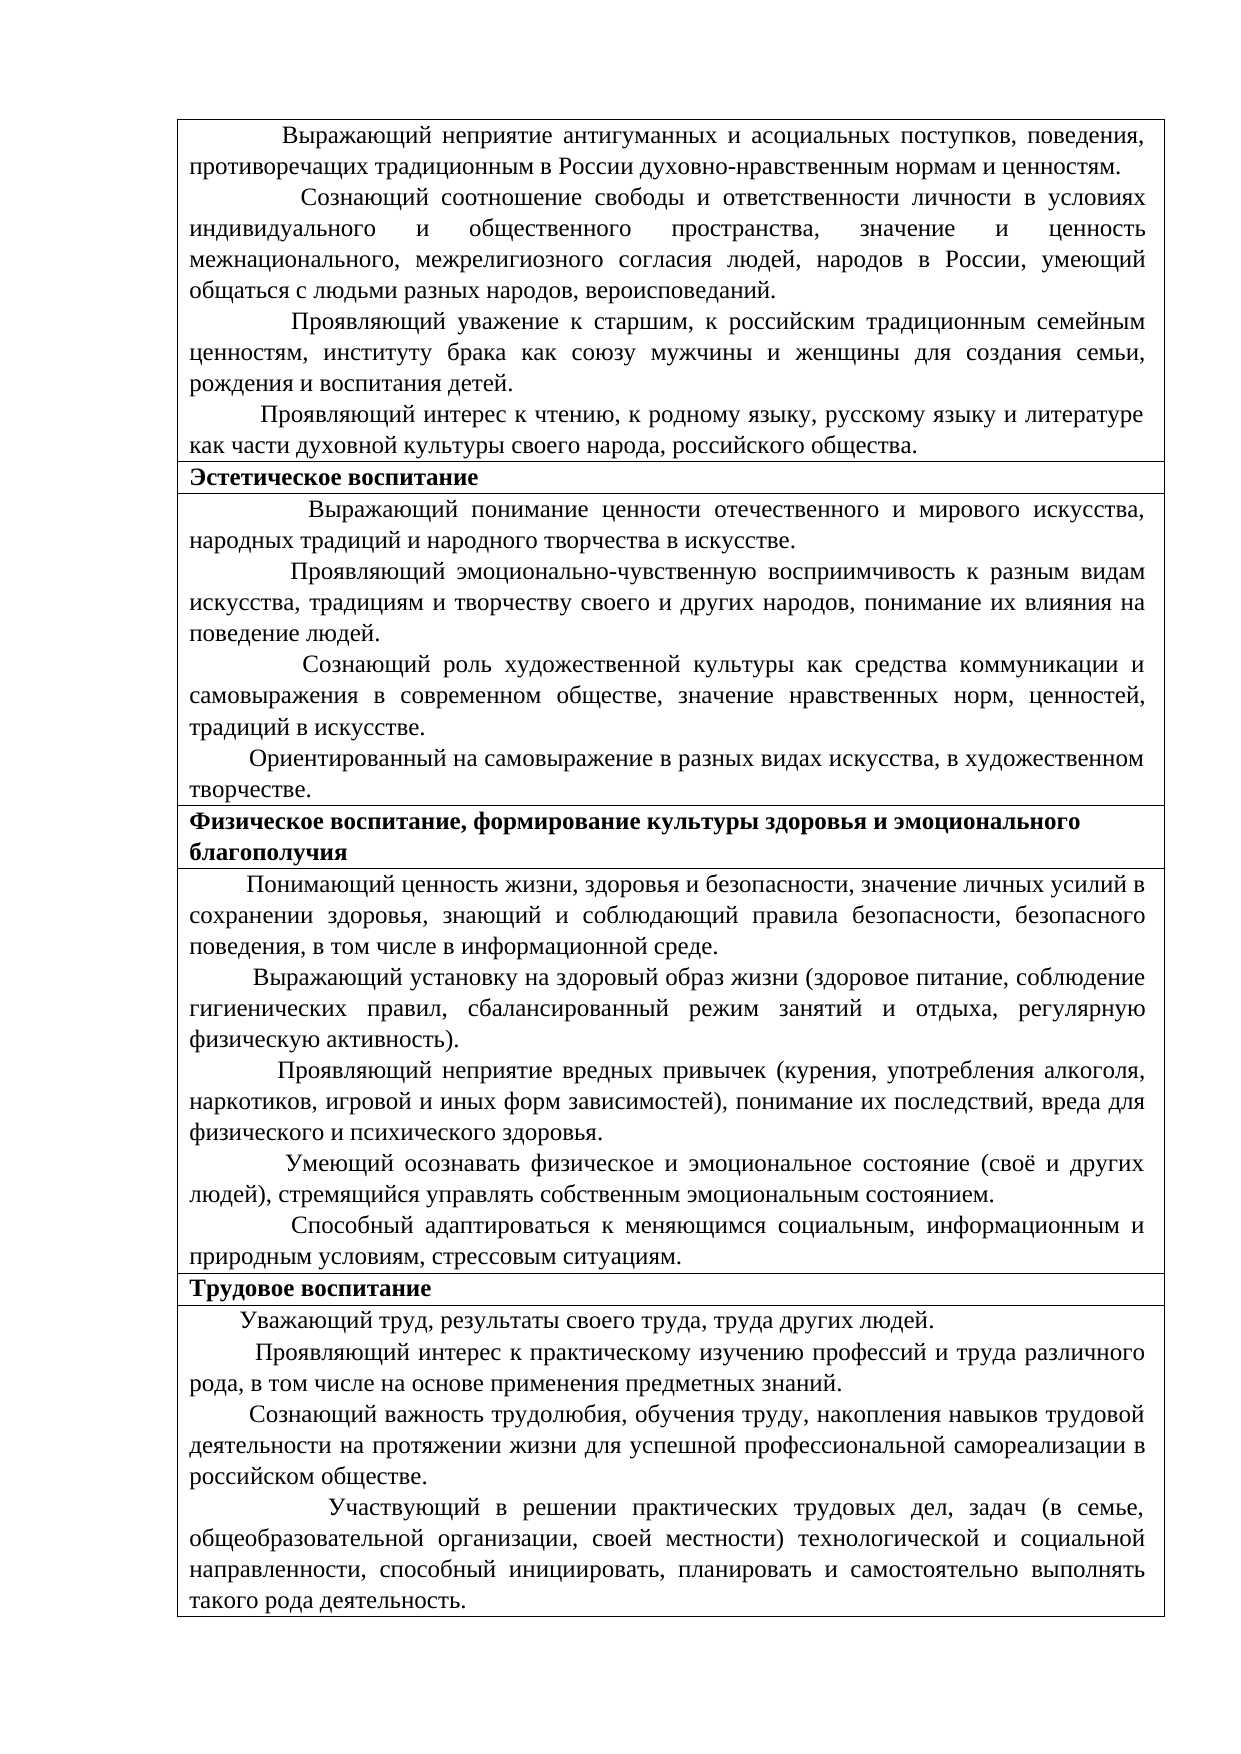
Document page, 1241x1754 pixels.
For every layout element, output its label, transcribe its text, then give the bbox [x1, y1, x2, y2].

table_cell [178, 120, 1164, 461]
table_cell Эстетическое воспитание [178, 462, 1164, 493]
table_cell Понимающий ценность жизни, здоровья и безопасности, значение личных усилий в сохранении здоровья, знающий и соблюдающий правила безопасности, безопасного поведения, в том числе в информационной среде. Выражающий установку на здоровый образ жизни (здоровое питание, соблюдение гигиенических правил, сбалансированный режим занятий и отдыха, регулярную физическую активность). Проявляющий неприятие вредных привычек (курения, употребления алкоголя, наркотиков, игровой и иных форм зависимостей), понимание их последствий, вреда для физического и психического здоровья. Умеющий осознавать физическое и эмоциональное состояние (своё и других людей), стремящийся управлять собственным эмоциональным состоянием. Способный адаптироваться к меняющимся социальным, информационным и природным условиям, стрессовым ситуациям. [178, 869, 1164, 1272]
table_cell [178, 1306, 1164, 1616]
table_cell Физическое воспитание, формирование культуры здоровья и эмоционального благополучия [178, 806, 1164, 868]
table_cell Выражающий понимание ценности отечественного и мирового искусства, народных традиций и народного творчества в искусстве. Проявляющий эмоционально-чувственную восприимчивость к разным видам искусства, традициям и творчеству своего и других народов, понимание их влияния на поведение людей. Сознающий роль художественной культуры как средства коммуникации и самовыражения в современном обществе, значение нравственных норм, ценностей, традиций в искусстве. Ориентированный на самовыражение в разных видах искусства, в художественном творчестве. [178, 494, 1164, 805]
table_cell Трудовое воспитание [178, 1274, 1164, 1304]
